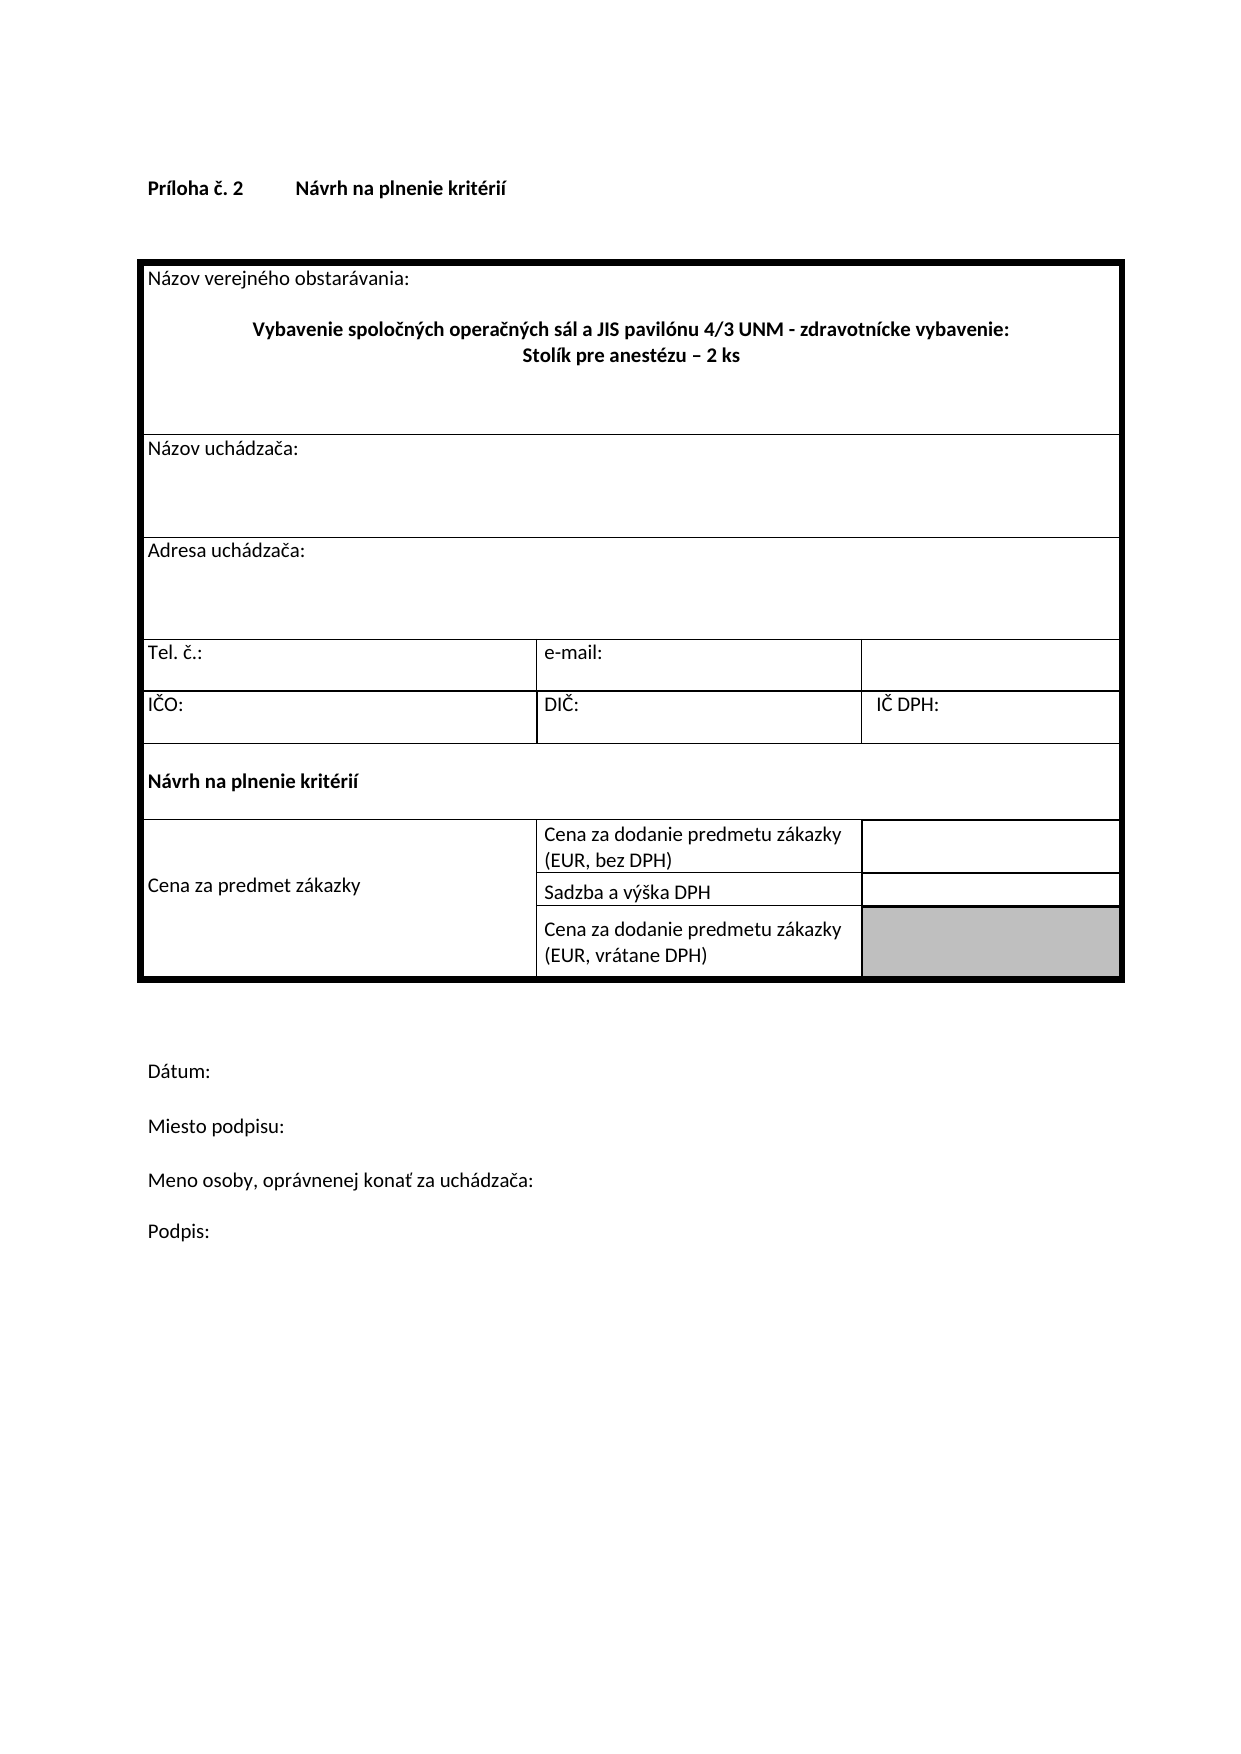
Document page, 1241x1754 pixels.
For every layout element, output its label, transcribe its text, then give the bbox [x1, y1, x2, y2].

table_cell e-mail: [537, 640, 861, 690]
table_cell [863, 874, 1119, 905]
table_cell [863, 908, 1119, 976]
text Podpis: [148, 1218, 1122, 1243]
table_cell [863, 821, 1119, 872]
text Príloha č. 2 Návrh na plnenie kritérií [148, 176, 1122, 201]
table_cell [862, 640, 1119, 690]
text Meno osoby, oprávnenej konať za uchádzača: [148, 1167, 1122, 1192]
table_header Názov verejného obstarávania: Vybavenie spoločných operačných sál a JIS pavilónu 4/3 UNM - zdravotnícke vybavenie: Stolík pre anestézu – 2 ks [144, 266, 1119, 434]
table_cell IČ DPH: [862, 692, 1119, 742]
text Miesto podpisu: [148, 1113, 1122, 1138]
table_cell Adresa uchádzača: [144, 538, 1119, 639]
table_cell Tel. č.: [144, 640, 536, 690]
table_cell Cena za predmet zákazky [144, 820, 536, 976]
text Dátum: [148, 1059, 1122, 1084]
table_cell Sadzba a výška DPH [537, 873, 861, 905]
table_cell Názov uchádzača: [144, 435, 1119, 537]
table_cell Návrh na plnenie kritérií [144, 744, 1119, 819]
table_cell DIČ: [538, 692, 861, 742]
table_cell Cena za dodanie predmetu zákazky (EUR, vrátane DPH) [537, 906, 861, 976]
table_cell Cena za dodanie predmetu zákazky (EUR, bez DPH) [537, 820, 861, 872]
table_cell IČO: [144, 692, 536, 742]
